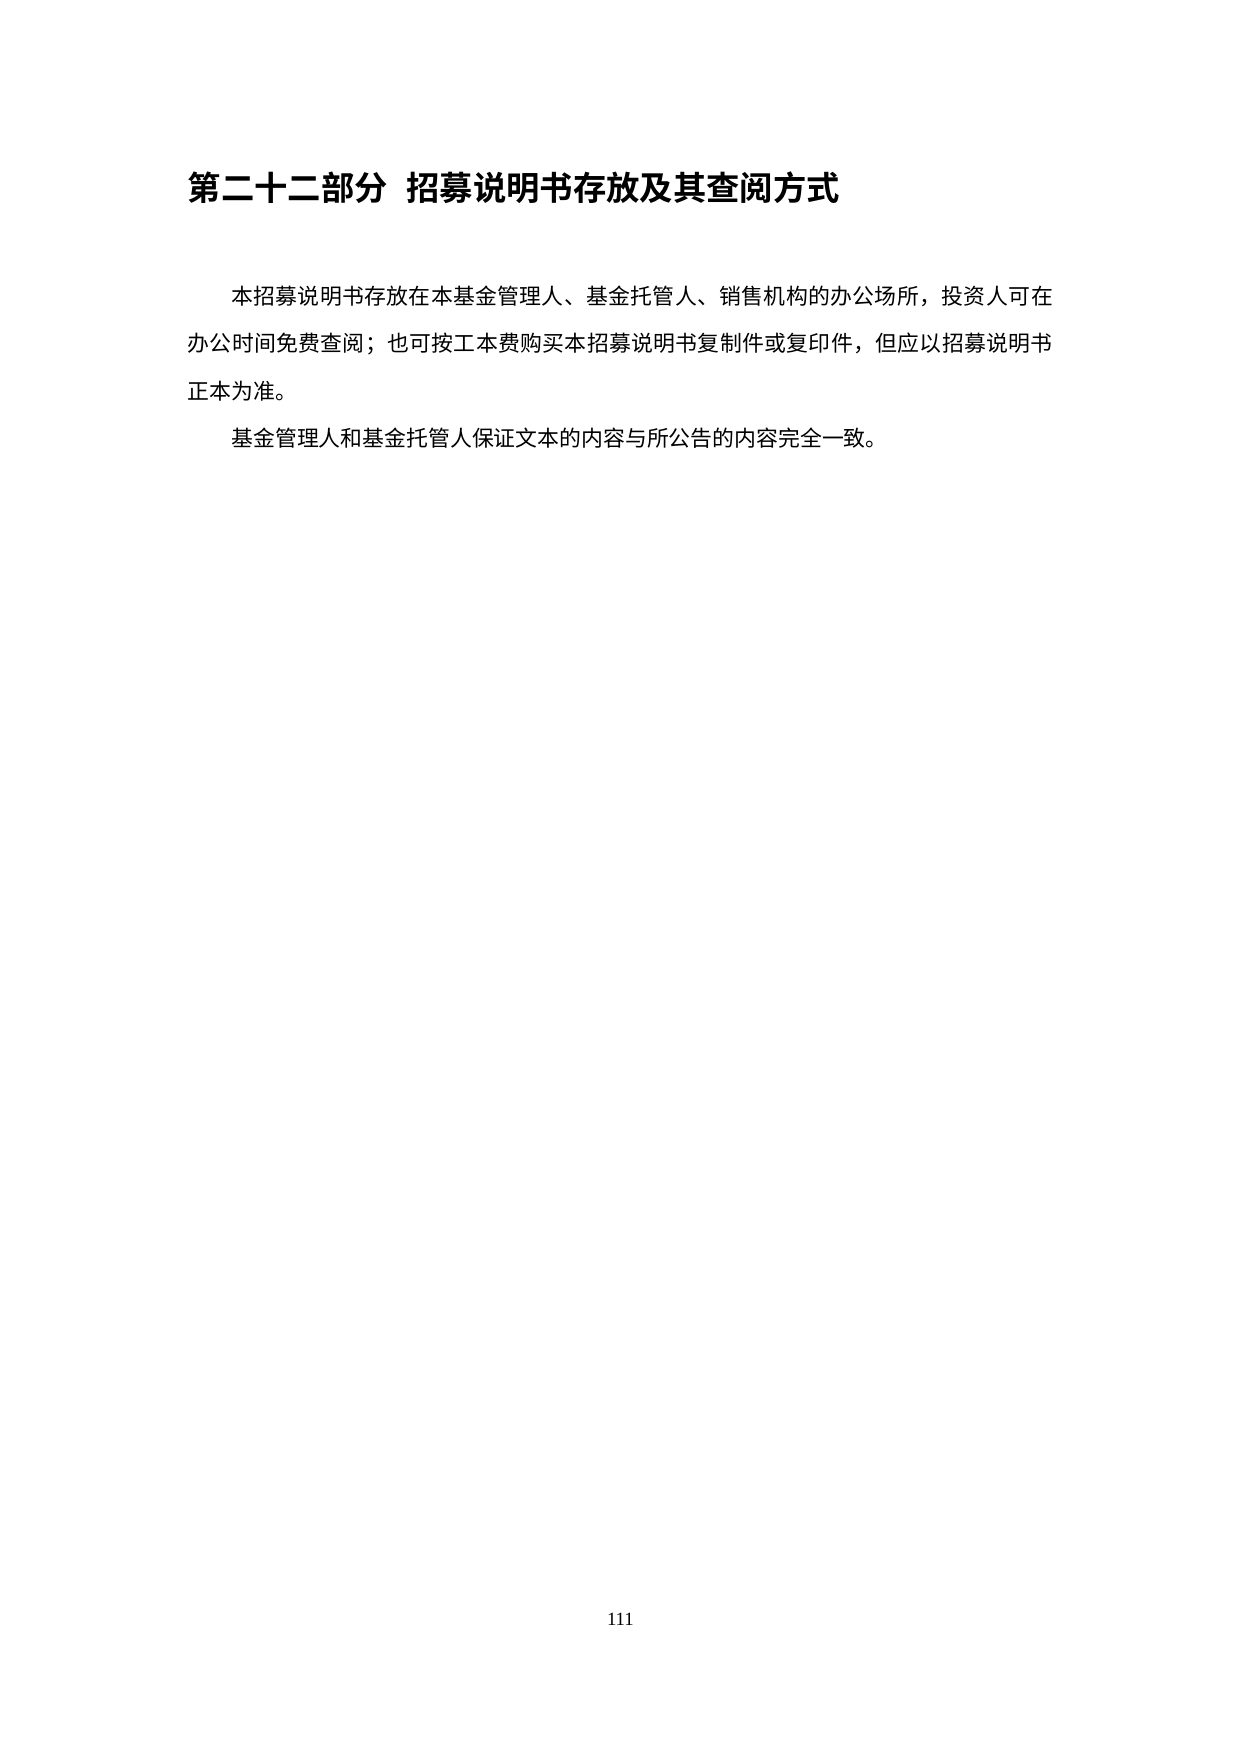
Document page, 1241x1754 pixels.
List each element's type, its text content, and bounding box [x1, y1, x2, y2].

text 本招募说明书存放在本基金管理人、基金托管人、销售机构的办公场所，投资人可在办公时间免费查阅；也可按工本费购买本招募说明书复制件或复印件，但应以招募说明书正本为准。 [187, 279, 1053, 406]
subtitle 招募说明书存放及其查阅方式 [187, 162, 1053, 210]
text 基金管理人和基金托管人保证文本的内容与所公告的内容完全一致。 [187, 421, 1053, 453]
